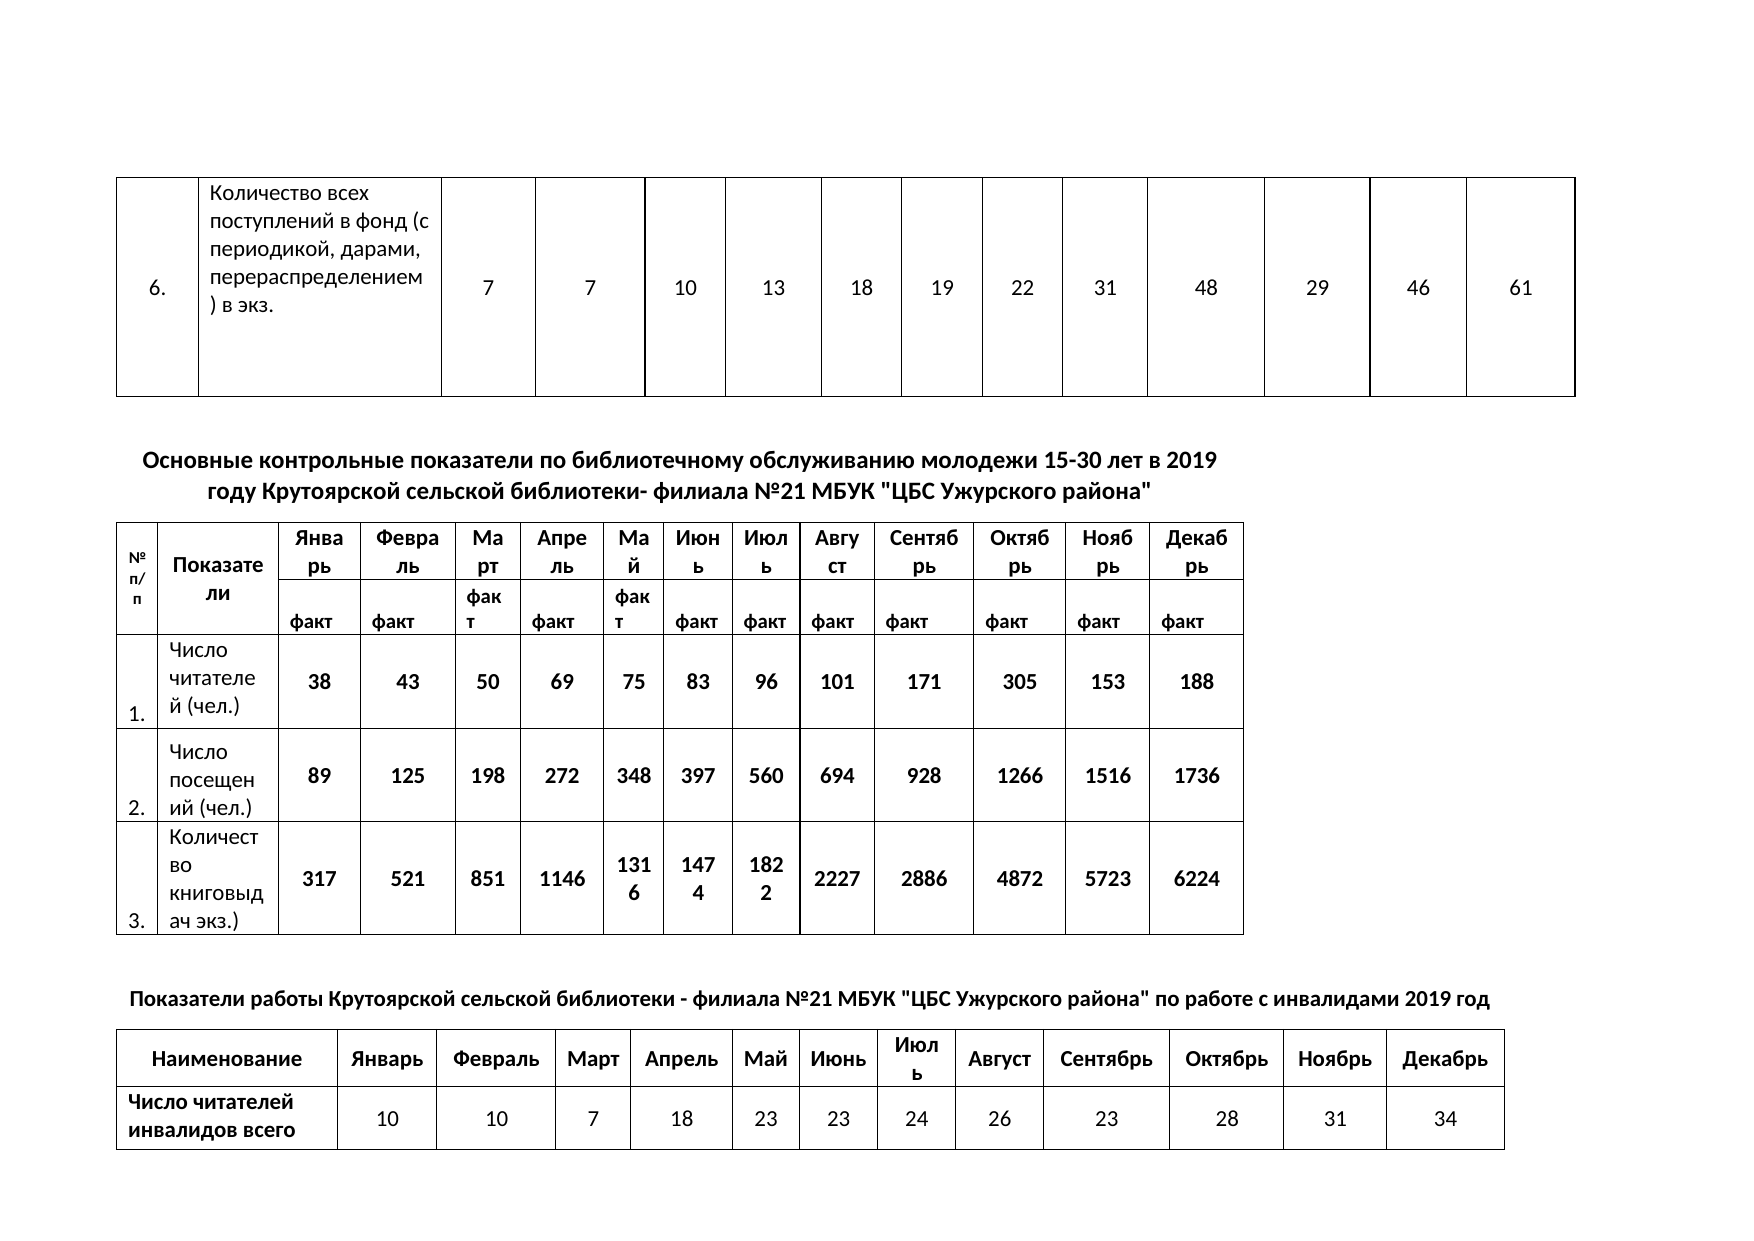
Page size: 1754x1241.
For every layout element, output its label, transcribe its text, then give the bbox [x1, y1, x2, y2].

table_cell 2227 [801, 822, 874, 934]
table_cell 96 [733, 635, 799, 727]
table_cell Сентябрь [875, 523, 973, 579]
table_cell Март [556, 1030, 630, 1086]
table_cell 69 [521, 635, 603, 727]
table_cell Число читателей (чел.) [158, 635, 278, 727]
table_cell Август [956, 1030, 1043, 1086]
table_cell факт [279, 580, 360, 634]
table_cell 198 [456, 729, 520, 821]
table_header Показатели работы Крутоярской сельской библиотеки - филиала №21 МБУК "ЦБС Ужурского района" по работе с инвалидами 2019 год [117, 966, 1504, 1029]
table_cell 18 [822, 178, 901, 396]
table_cell 348 [604, 729, 663, 821]
table_cell 29 [1265, 178, 1369, 396]
table_cell Наименование [117, 1030, 337, 1086]
table_cell 272 [521, 729, 603, 821]
table_cell Количество всех поступлений в фонд (с периодикой, дарами, перераспределением) в экз. [199, 178, 441, 396]
table_cell 6224 [1150, 822, 1243, 934]
table_cell факт [875, 580, 973, 634]
table_cell 19 [902, 178, 982, 396]
table_cell 7 [536, 178, 644, 396]
table_cell 43 [361, 635, 455, 727]
table_cell 1736 [1150, 729, 1243, 821]
table_cell 10 [437, 1087, 555, 1148]
table_cell 1316 [604, 822, 663, 934]
table_cell 83 [664, 635, 732, 727]
table_cell 75 [604, 635, 663, 727]
table_cell факт [801, 580, 874, 634]
table_cell 397 [664, 729, 732, 821]
table_cell Февраль [437, 1030, 555, 1086]
table_cell 34 [1387, 1087, 1504, 1148]
table_cell 305 [974, 635, 1065, 727]
table_cell 1474 [664, 822, 732, 934]
table_cell факт [1150, 580, 1243, 634]
table_cell 317 [279, 822, 360, 934]
table_cell факт [1066, 580, 1149, 634]
table_cell 1516 [1066, 729, 1149, 821]
table_cell 28 [1170, 1087, 1283, 1148]
table_cell Май [604, 523, 663, 579]
table_cell Июль [733, 523, 799, 579]
table_cell Февраль [361, 523, 455, 579]
table_cell Ноябрь [1284, 1030, 1386, 1086]
table_cell Сентябрь [1044, 1030, 1169, 1086]
table_cell 2886 [875, 822, 973, 934]
table_cell 1. [117, 635, 157, 727]
table_cell Апрель [521, 523, 603, 579]
table_cell Январь [279, 523, 360, 579]
table_cell факт [974, 580, 1065, 634]
table_cell 46 [1371, 178, 1466, 396]
table_cell 23 [800, 1087, 877, 1148]
table_cell 26 [956, 1087, 1043, 1148]
table_cell 10 [646, 178, 725, 396]
table_cell 101 [801, 635, 874, 727]
table_cell факт [456, 580, 520, 634]
table_cell 5723 [1066, 822, 1149, 934]
table_cell 7 [442, 178, 535, 396]
table_cell Число читателей инвалидов всего [117, 1087, 337, 1148]
table_cell 23 [1044, 1087, 1169, 1148]
table_cell Август [801, 523, 874, 579]
table_cell Октябрь [974, 523, 1065, 579]
table_cell 125 [361, 729, 455, 821]
table_cell факт [521, 580, 603, 634]
table_cell 31 [1284, 1087, 1386, 1148]
table_cell факт [361, 580, 455, 634]
table_cell факт [604, 580, 663, 634]
table_cell 1822 [733, 822, 799, 934]
table_cell 2. [117, 729, 157, 821]
table_cell Показатели [158, 523, 278, 634]
table_cell 89 [279, 729, 360, 821]
table_cell факт [664, 580, 732, 634]
table_cell факт [733, 580, 799, 634]
table_cell Октябрь [1170, 1030, 1283, 1086]
table_cell Июнь [800, 1030, 877, 1086]
table_cell 24 [878, 1087, 955, 1148]
table_header Основные контрольные показатели по библиотечному обслуживанию молодежи 15-30 лет в 2019 году Крутоярской сельской библиотеки- филиала №21 МБУК "ЦБС Ужурского района" [117, 428, 1244, 522]
table_cell 31 [1063, 178, 1147, 396]
table_cell 38 [279, 635, 360, 727]
table_cell 928 [875, 729, 973, 821]
table_cell 1146 [521, 822, 603, 934]
table_cell 560 [733, 729, 799, 821]
table_cell Число посещений (чел.) [158, 729, 278, 821]
table_cell 694 [801, 729, 874, 821]
table_cell 61 [1467, 178, 1574, 396]
table_cell Ноябрь [1066, 523, 1149, 579]
table_cell Количество книговыдач экз.) [158, 822, 278, 934]
table_cell 7 [556, 1087, 630, 1148]
table_cell 521 [361, 822, 455, 934]
table_cell Март [456, 523, 520, 579]
table_cell 23 [733, 1087, 799, 1148]
table_cell 3. [117, 822, 157, 934]
table_cell 22 [983, 178, 1062, 396]
table_cell Декабрь [1387, 1030, 1504, 1086]
table_cell Январь [338, 1030, 436, 1086]
table_cell 10 [338, 1087, 436, 1148]
table_cell 188 [1150, 635, 1243, 727]
table_cell Июль [878, 1030, 955, 1086]
table_cell 18 [631, 1087, 732, 1148]
table_cell 50 [456, 635, 520, 727]
table_cell 851 [456, 822, 520, 934]
table_cell 13 [726, 178, 821, 396]
table_cell 171 [875, 635, 973, 727]
table_cell 4872 [974, 822, 1065, 934]
table_cell 48 [1148, 178, 1264, 396]
table_cell 1266 [974, 729, 1065, 821]
table_cell Май [733, 1030, 799, 1086]
table_cell Июнь [664, 523, 732, 579]
table_cell № п/п [117, 523, 157, 634]
table_cell 6. [117, 178, 198, 396]
table_cell Декабрь [1150, 523, 1243, 579]
table_cell 153 [1066, 635, 1149, 727]
table_cell Апрель [631, 1030, 732, 1086]
